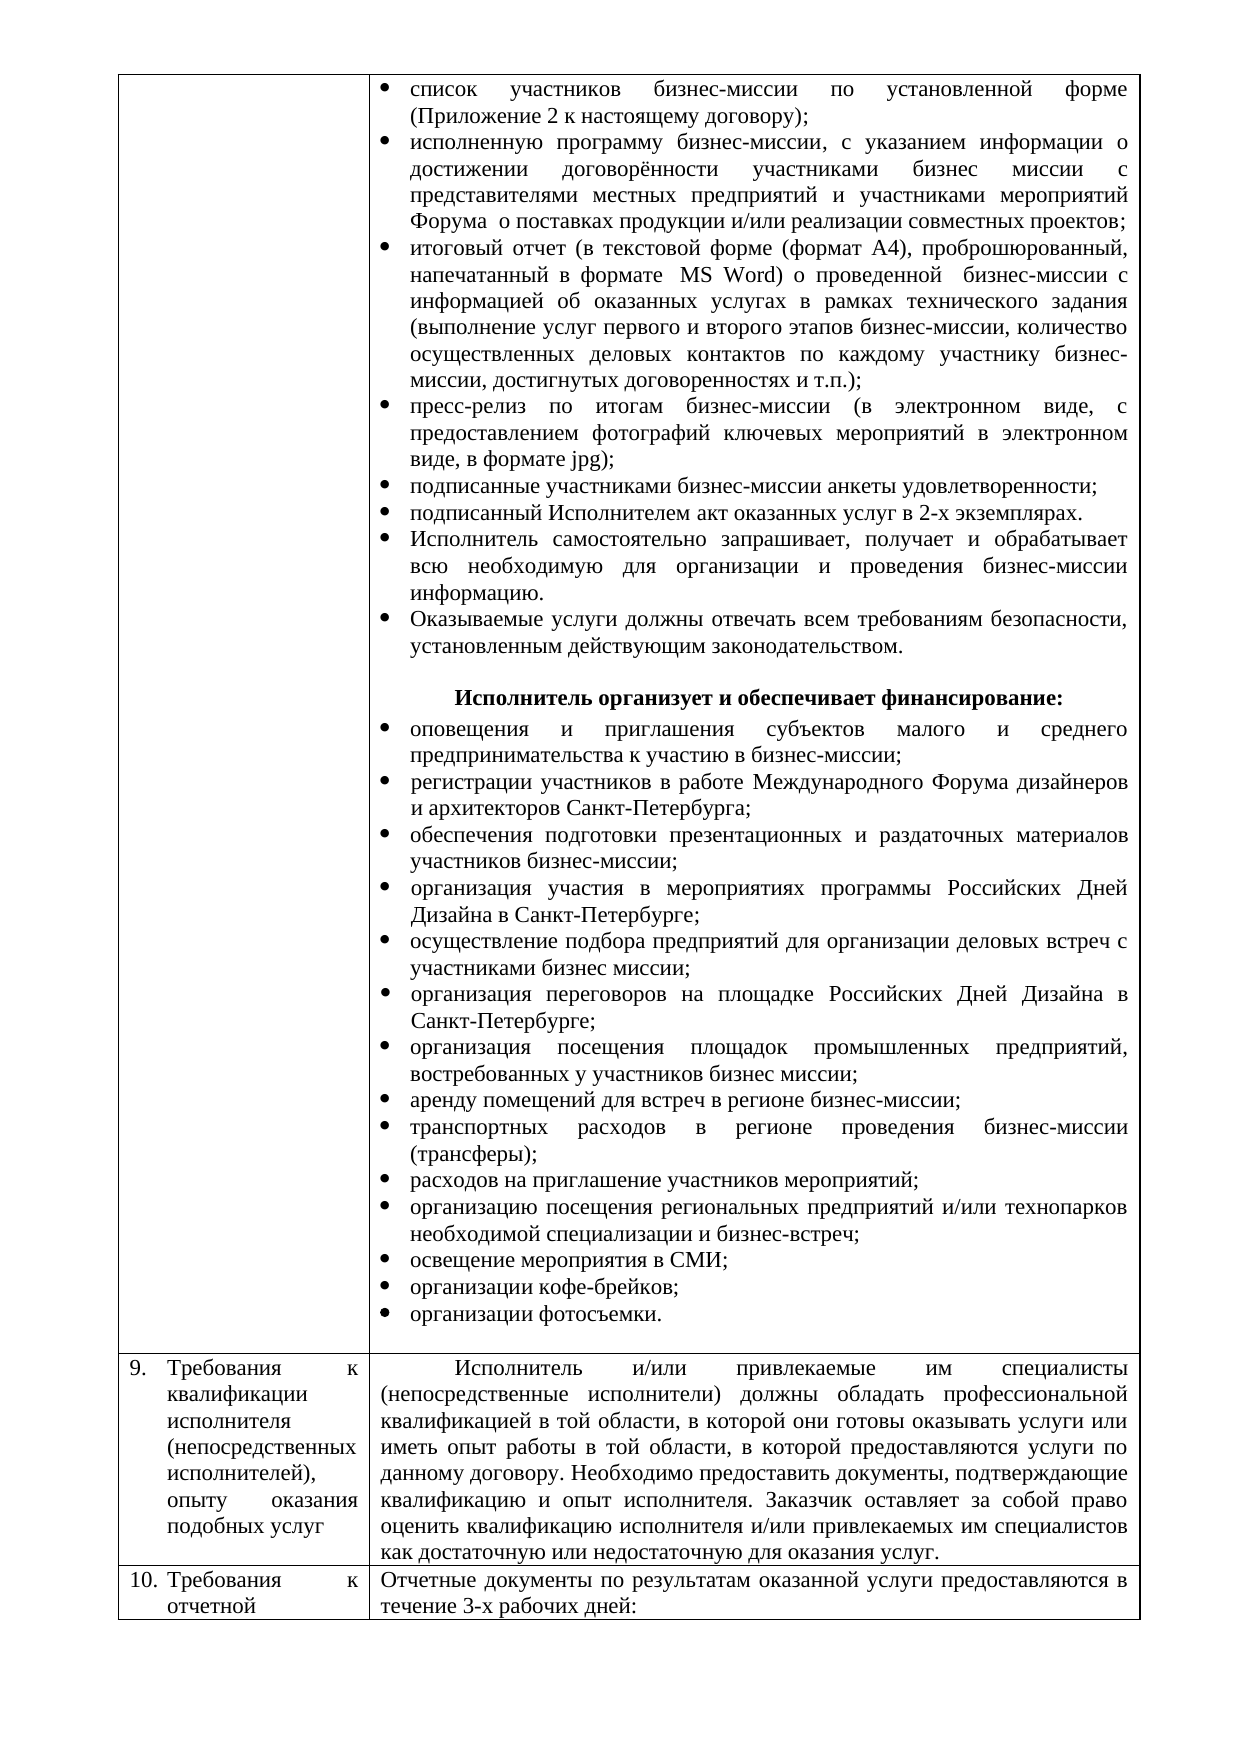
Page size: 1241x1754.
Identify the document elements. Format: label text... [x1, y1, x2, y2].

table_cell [370, 1566, 1139, 1619]
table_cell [119, 1566, 369, 1619]
table_cell Исполнитель и/или привлекаемые им специалисты (непосредственные исполнители) должны обладать профессиональной квалификацией в той области, в которой они готовы оказывать услуги или иметь опыт работы в той области, в которой предоставляются услуги по данному договору. Необходимо предоставить документы, подтверждающие квалификацию и опыт исполнителя. Заказчик оставляет за собой право оценить квалификацию исполнителя и/или привлекаемых им специалистов как достаточную или недостаточную для оказания услуг. [370, 1354, 1139, 1565]
table_cell Требования к квалификации исполнителя (непосредственных исполнителей), опыту оказания подобных услуг [119, 1354, 369, 1565]
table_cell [370, 75, 1139, 1353]
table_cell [119, 75, 369, 1353]
